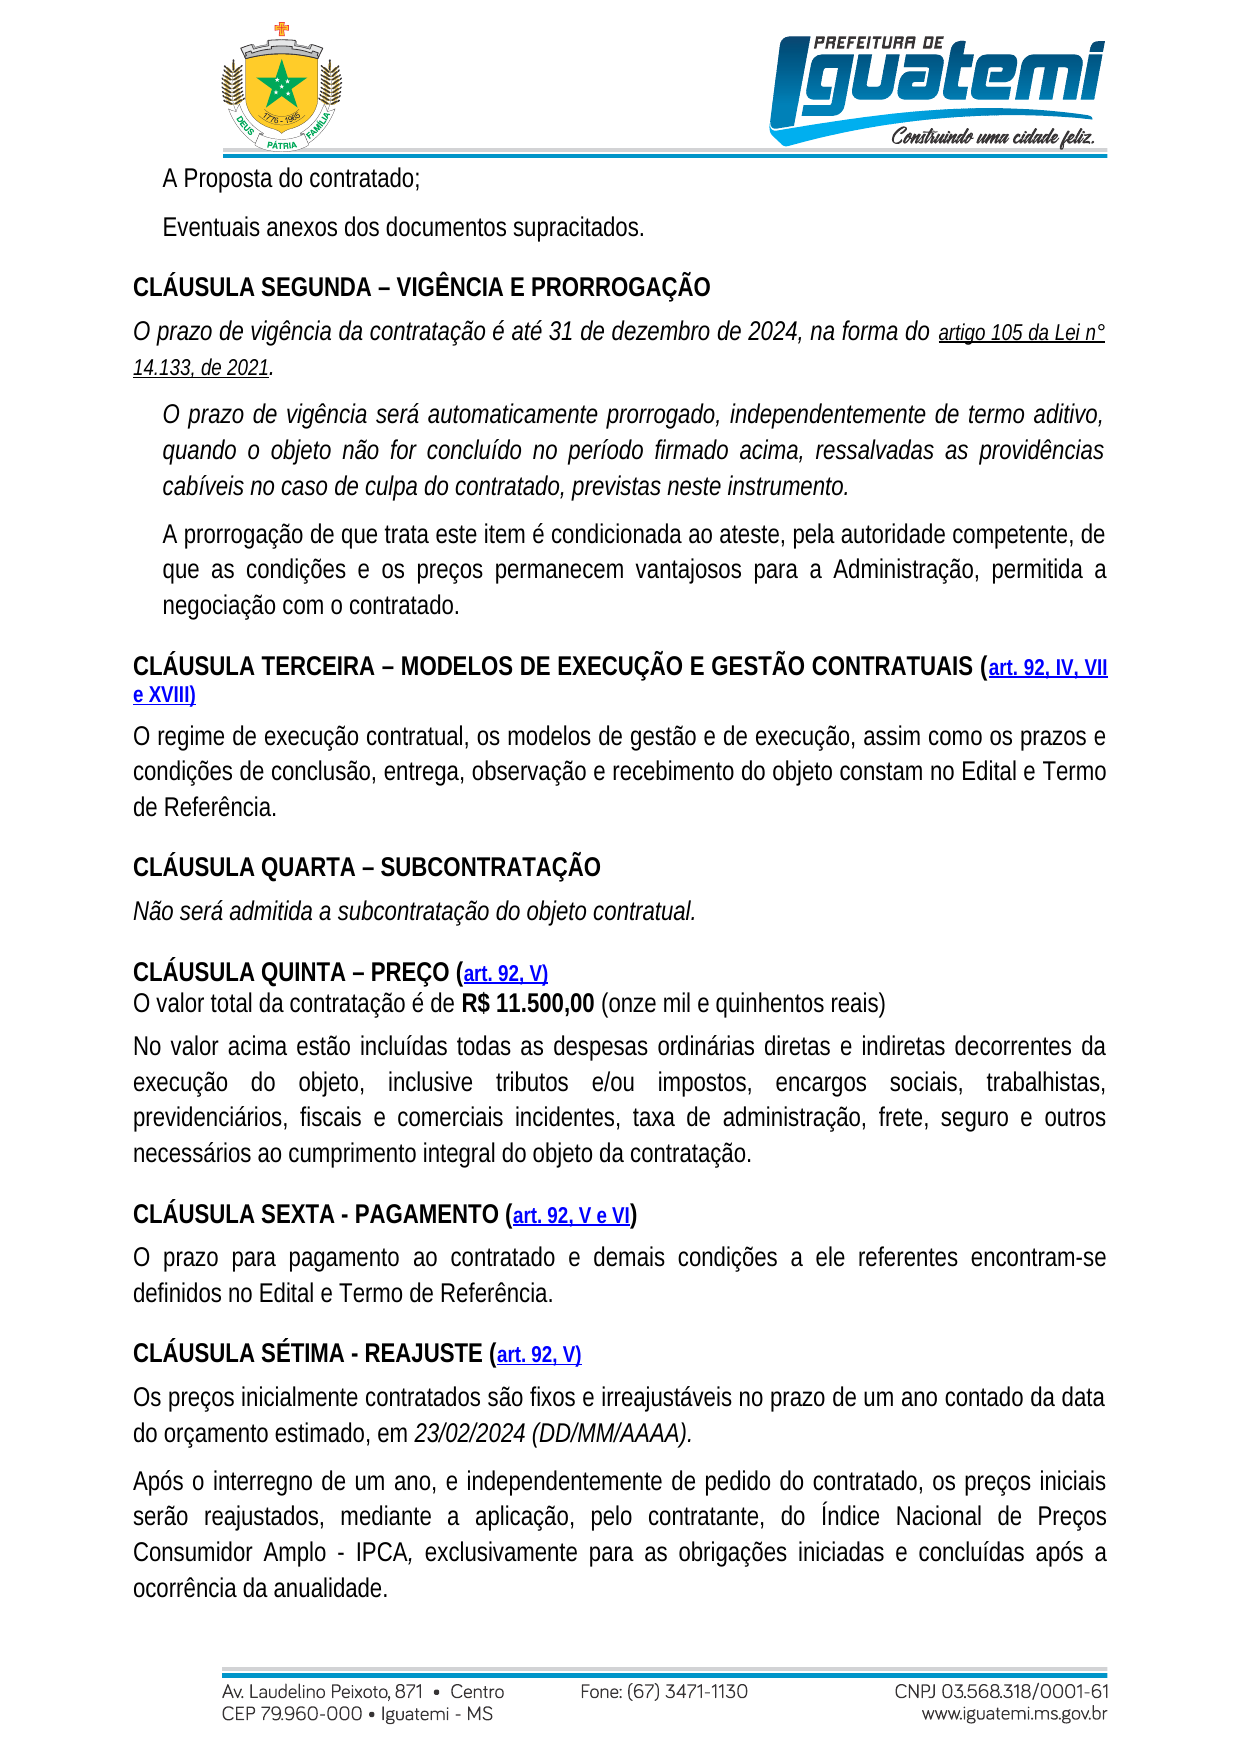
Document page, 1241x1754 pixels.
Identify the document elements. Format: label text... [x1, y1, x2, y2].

text CLÁUSULA SÉTIMA - REAJUSTE (art. 92, V) [133, 1338, 1107, 1369]
text CLÁUSULA QUARTA – SUBCONTRATAÇÃO [133, 852, 1107, 883]
text CLÁUSULA SEGUNDA – VIGÊNCIA E PRORROGAÇÃO [133, 271, 1107, 302]
text Os preços inicialmente contratados são fixos e irreajustáveis no prazo de um ano contado da data do orçamento estimado, em 23/02/2024 (DD/MM/AAAA). [133, 1381, 1107, 1448]
text Não será admitida a subcontratação do objeto contratual. [133, 895, 1107, 926]
text O valor total da contratação é de R$ 11.500,00 (onze mil e quinhentos reais) [133, 987, 1107, 1018]
text CLÁUSULA SEXTA - PAGAMENTO (art. 92, V e VI) [133, 1198, 1107, 1229]
text CLÁUSULA QUINTA – PREÇO (art. 92, V) [133, 956, 1107, 987]
text Eventuais anexos dos documentos supracitados. [162, 211, 1107, 242]
text O prazo de vigência será automaticamente prorrogado, independentemente de termo aditivo, quando o objeto não for concluído no período firmado acima, ressalvadas as providências cabíveis no caso de culpa do contratado, previstas neste instrumento. [162, 398, 1107, 501]
text No valor acima estão incluídas todas as despesas ordinárias diretas e indiretas decorrentes da execução do objeto, inclusive tributos e/ou impostos, encargos sociais, trabalhistas, previdenciários, fiscais e comerciais incidentes, taxa de administração, frete, seguro e outros necessários ao cumprimento integral do objeto da contratação. [133, 1030, 1107, 1168]
text Após o interregno de um ano, e independentemente de pedido do contratado, os preços iniciais serão reajustados, mediante a aplicação, pelo contratante, do Índice Nacional de Preços Consumidor Amplo - IPCA, exclusivamente para as obrigações iniciadas e concluídas após a ocorrência da anualidade. [133, 1465, 1107, 1603]
text A Proposta do contratado; [162, 162, 1107, 193]
text O prazo para pagamento ao contratado e demais condições a ele referentes encontram-se definidos no Edital e Termo de Referência. [133, 1241, 1107, 1308]
text CLÁUSULA TERCEIRA – MODELOS DE EXECUÇÃO E GESTÃO CONTRATUAIS (art. 92, IV, VII e XVIII) [133, 650, 1107, 707]
text O regime de execução contratual, os modelos de gestão e de execução, assim como os prazos e condições de conclusão, entrega, observação e recebimento do objeto constam no Edital e Termo de Referência. [133, 720, 1107, 822]
text A prorrogação de que trata este item é condicionada ao ateste, pela autoridade competente, de que as condições e os preços permanecem vantajosos para a Administração, permitida a negociação com o contratado. [162, 518, 1107, 620]
text O prazo de vigência da contratação é até 31 de dezembro de 2024, na forma do artigo 105 da Lei n° 14.133, de 2021. [133, 315, 1107, 381]
